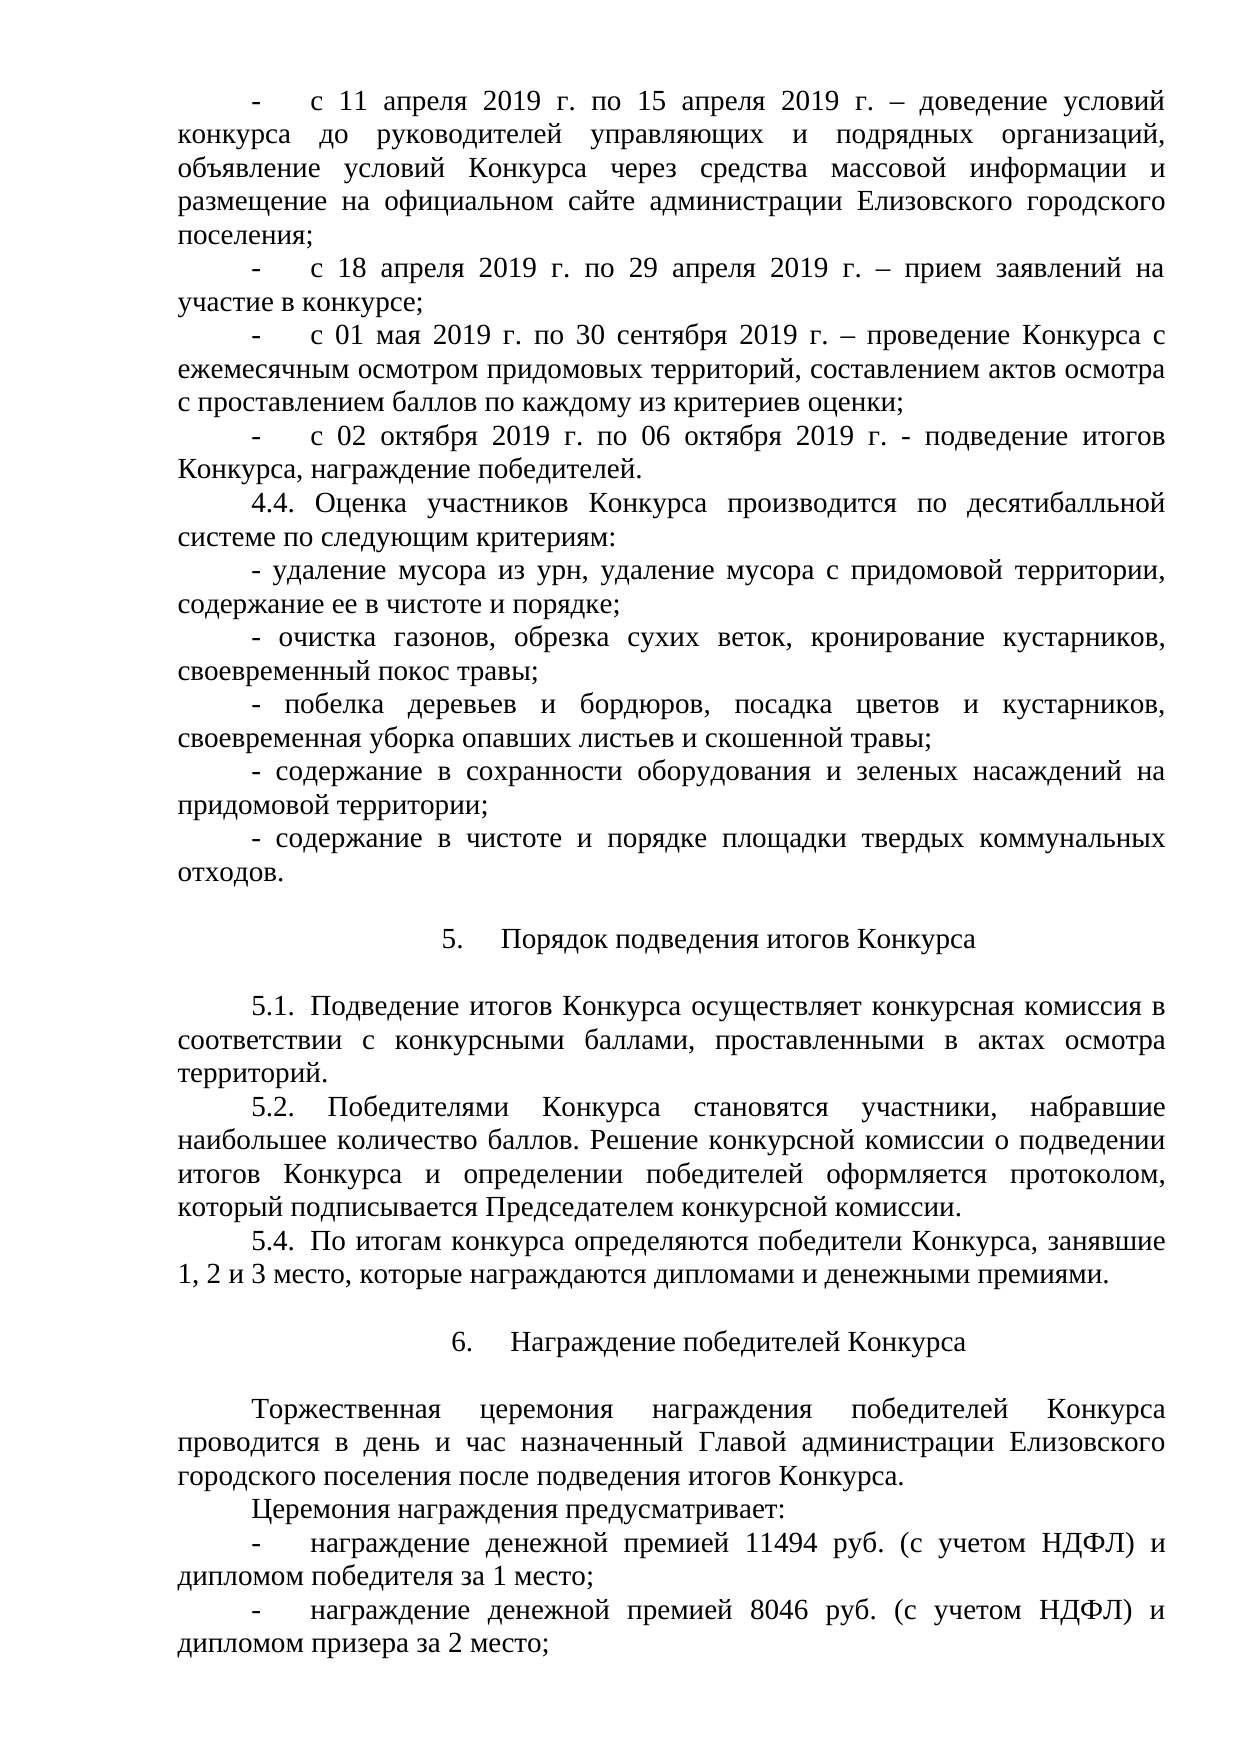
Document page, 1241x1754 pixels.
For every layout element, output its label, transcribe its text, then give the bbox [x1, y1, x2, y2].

text 4.4. Оценка участников Конкурса производится по десятибалльной системе по следующим критериям: [177, 485, 1166, 552]
text - с 01 мая 2019 г. по 30 сентября 2019 г. – проведение Конкурса с ежемесячным осмотром придомовых территорий, составлением актов осмотра с проставлением баллов по каждому из критериев оценки; [177, 317, 1166, 418]
text - удаление мусора из урн, удаление мусора с придомовой территории, содержание ее в чистоте и порядке; [177, 552, 1166, 619]
text - с 11 апреля 2019 г. по 15 апреля 2019 г. – доведение условий конкурса до руководителей управляющих и подрядных организаций, объявление условий Конкурса через средства массовой информации и размещение на официальном сайте администрации Елизовского городского поселения; [177, 83, 1166, 250]
text - побелка деревьев и бордюров, посадка цветов и кустарников, своевременная уборка опавших листьев и скошенной травы; [177, 686, 1166, 753]
list Церемония награждения предусматривает: [177, 1491, 1166, 1525]
text - очистка газонов, обрезка сухих веток, кронирование кустарников, своевременный покос травы; [177, 619, 1166, 686]
list - награждение денежной премией 11494 руб. (с учетом НДФЛ) и дипломом победителя за 1 место; [177, 1525, 1166, 1592]
list Награждение победителей Конкурса [177, 1324, 1166, 1357]
text - содержание в сохранности оборудования и зеленых насаждений на придомовой территории; [177, 753, 1166, 821]
text 5.4. По итогам конкурса определяются победители Конкурса, занявшие 1, 2 и 3 место, которые награждаются дипломами и денежными премиями. [177, 1223, 1166, 1290]
text - с 18 апреля 2019 г. по 29 апреля 2019 г. – прием заявлений на участие в конкурсе; [177, 250, 1166, 317]
text 5.1. Подведение итогов Конкурса осуществляет конкурсная комиссия в соответствии с конкурсными баллами, проставленными в актах осмотра территорий. [177, 988, 1166, 1089]
list Порядок подведения итогов Конкурса [177, 921, 1166, 955]
list Торжественная церемония награждения победителей Конкурса проводится в день и час назначенный Главой администрации Елизовского городского поселения после подведения итогов Конкурса. [177, 1391, 1166, 1491]
text - содержание в чистоте и порядке площадки твердых коммунальных отходов. [177, 821, 1166, 888]
text - с 02 октября 2019 г. по 06 октября 2019 г. - подведение итогов Конкурса, награждение победителей. [177, 418, 1166, 485]
text 5.2. Победителями Конкурса становятся участники, набравшие наибольшее количество баллов. Решение конкурсной комиссии о подведении итогов Конкурса и определении победителей оформляется протоколом, который подписывается Председателем конкурсной комиссии. [177, 1089, 1166, 1223]
list - награждение денежной премией 8046 руб. (с учетом НДФЛ) и дипломом призера за 2 место; [177, 1592, 1166, 1659]
